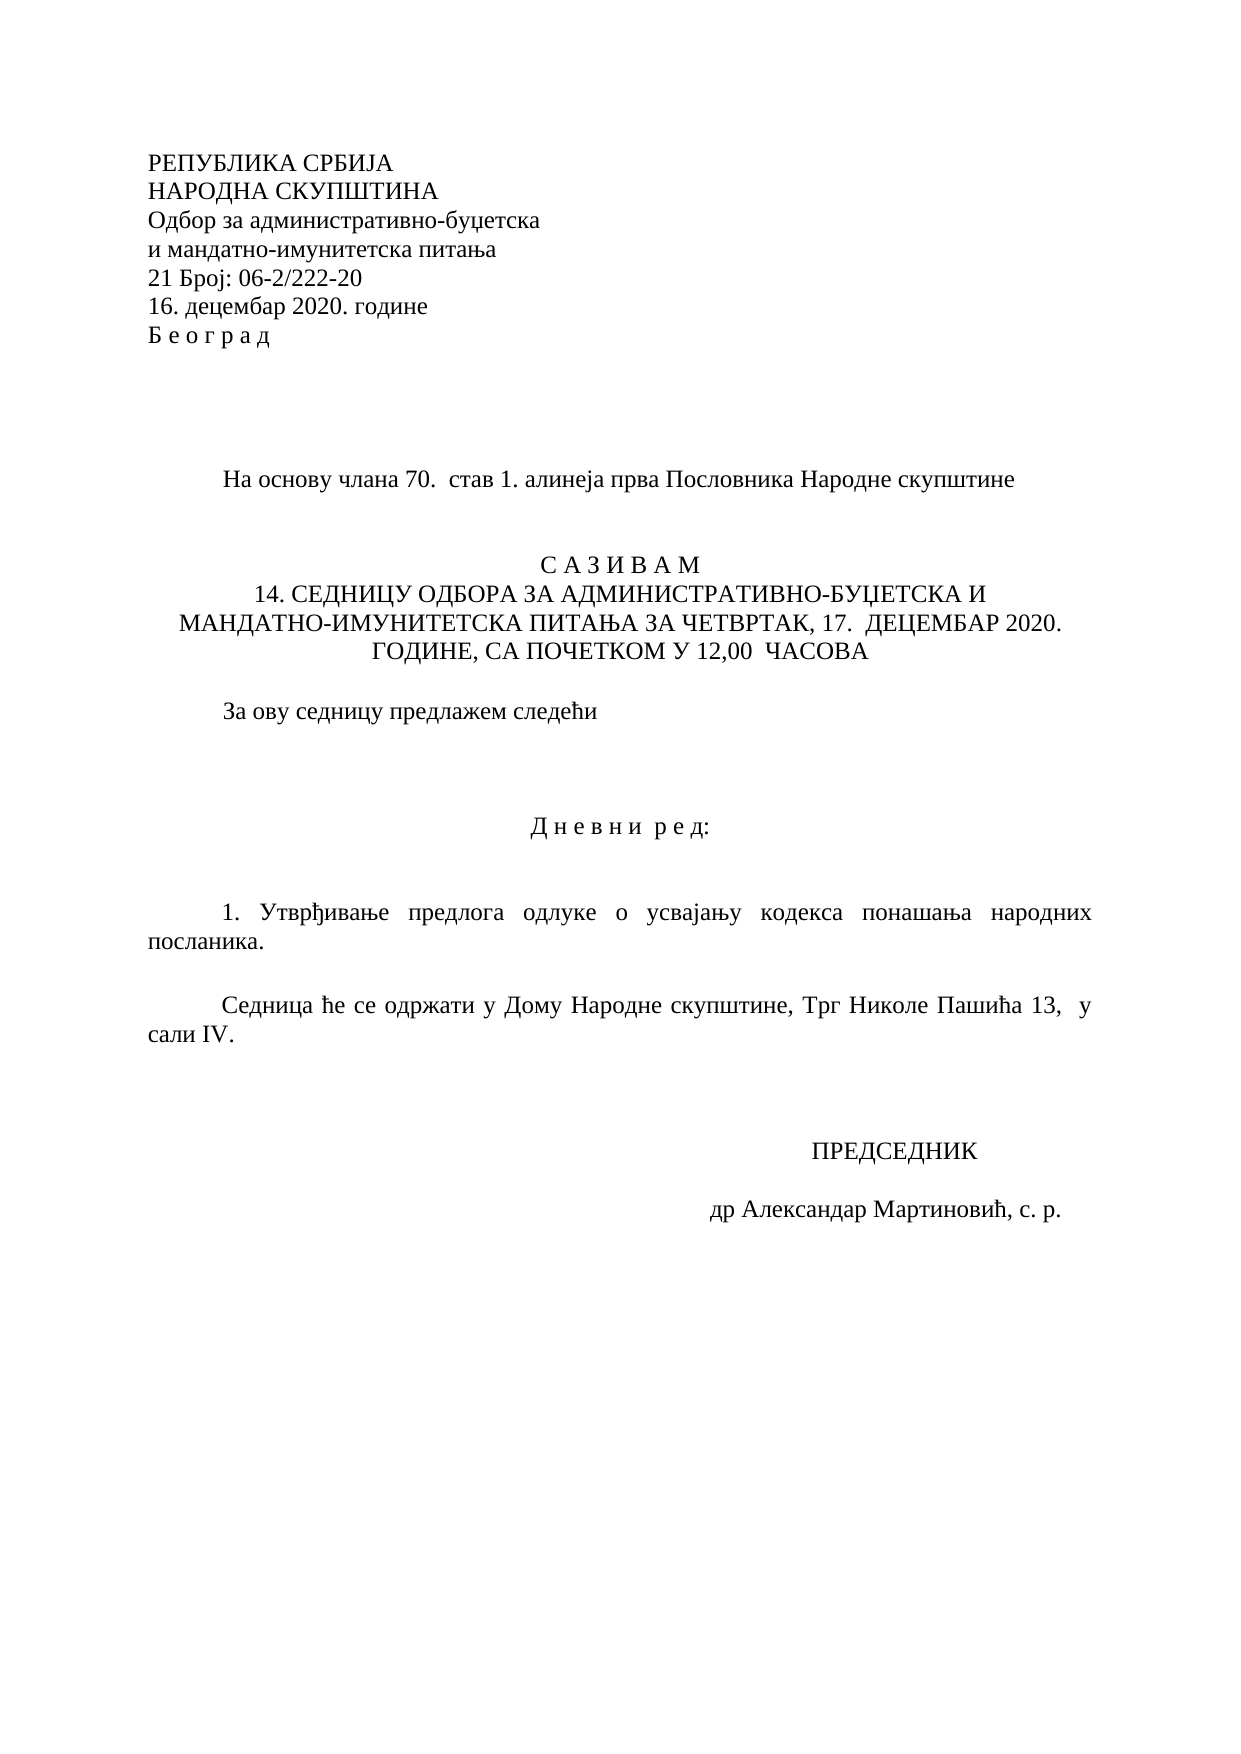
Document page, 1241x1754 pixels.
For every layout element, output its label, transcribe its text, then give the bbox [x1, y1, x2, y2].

text С А З И В А М [148, 550, 1093, 579]
text На основу члана 70. став 1. алинеја прва Пословника Народне скупштине [148, 464, 1093, 493]
text ПРЕДСЕДНИК [148, 1136, 1093, 1165]
text За ову седницу предлажем следећи [148, 696, 1093, 725]
text НАРОДНА СКУПШТИНА [148, 176, 1093, 205]
text Одбор за административно-буџетска [148, 205, 1093, 234]
text 16. децембар 2020. године [148, 291, 1093, 320]
text Д н е в н и р е д: [148, 811, 1093, 840]
text Седница ће се одржати у Дому Народне скупштине, Трг Николе Пашића 13, у сали IV. [148, 990, 1093, 1047]
text и мандатно-имунитетска питања [148, 234, 1093, 263]
text 21 Број: 06-2/222-20 [148, 263, 1093, 291]
text МАНДАТНО-ИМУНИТЕТСКА ПИТАЊА ЗА ЧЕТВРТАК, 17. ДЕЦЕМБАР 2020. ГОДИНЕ, СА ПОЧЕТКОМ У 12,00 ЧАСОВА [148, 608, 1093, 665]
text 14. СЕДНИЦУ ОДБОРА ЗА АДМИНИСТРАТИВНО-БУЏЕТСКА И [148, 579, 1093, 608]
text Б е о г р а д [148, 320, 1093, 349]
text др Александар Мартиновић, с. р. [148, 1194, 1093, 1222]
text 1. Утврђивање предлога одлуке о усвајању кодекса понашања народних посланика. [148, 897, 1093, 955]
text РЕПУБЛИКА СРБИЈА [148, 148, 1093, 176]
